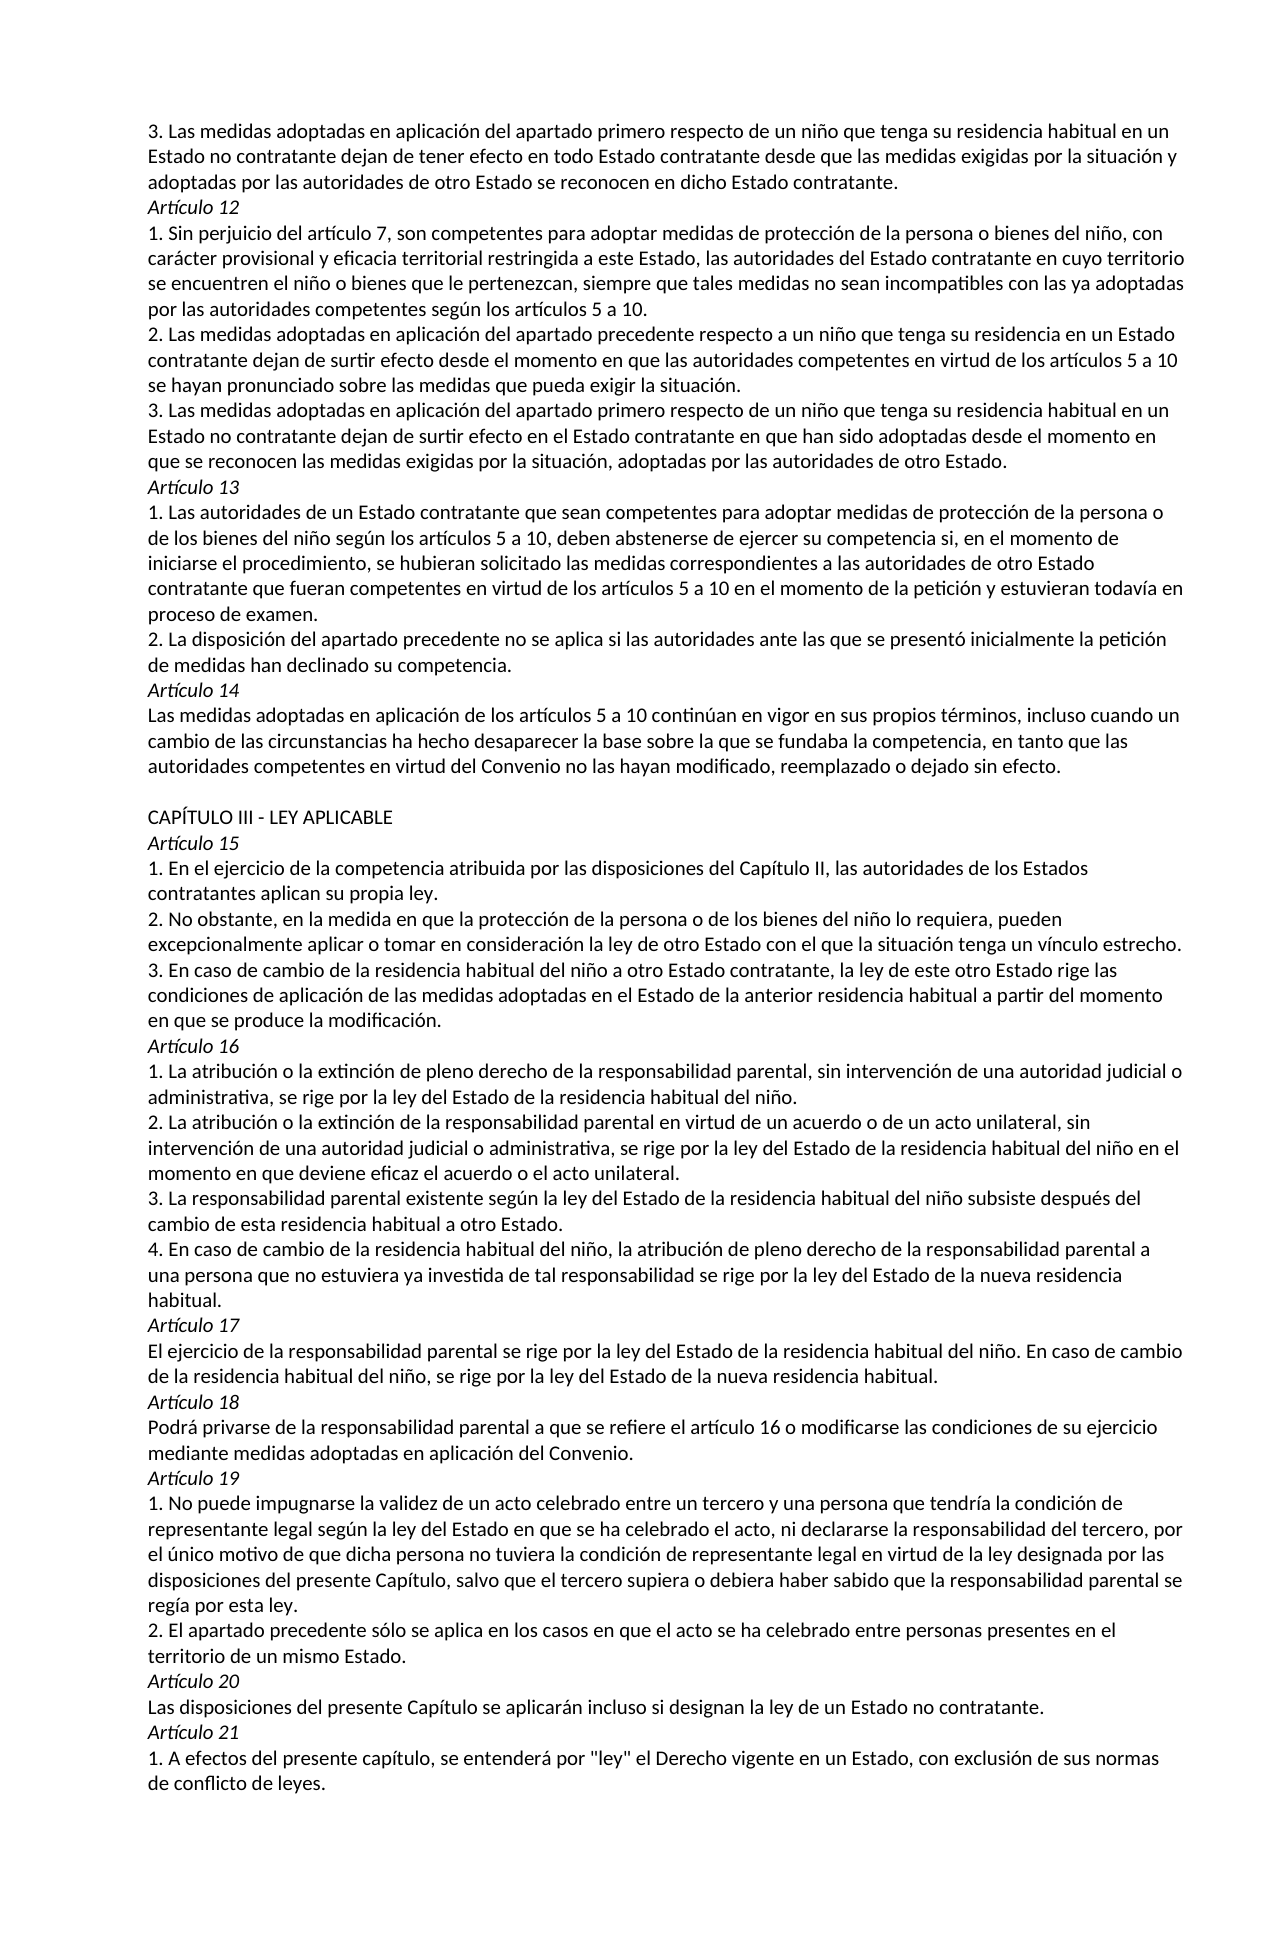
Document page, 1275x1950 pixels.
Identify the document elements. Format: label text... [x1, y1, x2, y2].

text Artículo 15 [148, 830, 1186, 855]
text 1. La atribución o la extinción de pleno derecho de la responsabilidad parental, sin intervención de una autoridad judicial o administrativa, se rige por la ley del Estado de la residencia habitual del niño. [148, 1058, 1186, 1109]
text Las medidas adoptadas en aplicación de los artículos 5 a 10 continúan en vigor en sus propios términos, incluso cuando un cambio de las circunstancias ha hecho desaparecer la base sobre la que se fundaba la competencia, en tanto que las autoridades competentes en virtud del Convenio no las hayan modificado, reemplazado o dejado sin efecto. [148, 703, 1186, 779]
text CAPÍTULO III - LEY APLICABLE [148, 779, 1186, 830]
text 2. La disposición del apartado precedente no se aplica si las autoridades ante las que se presentó inicialmente la petición de medidas han declinado su competencia. [148, 626, 1186, 677]
text Artículo 19 [148, 1465, 1186, 1491]
text 3. Las medidas adoptadas en aplicación del apartado primero respecto de un niño que tenga su residencia habitual en un Estado no contratante dejan de surtir efecto en el Estado contratante en que han sido adoptadas desde el momento en que se reconocen las medidas exigidas por la situación, adoptadas por las autoridades de otro Estado. [148, 398, 1186, 474]
text Las disposiciones del presente Capítulo se aplicarán incluso si designan la ley de un Estado no contratante. [148, 1694, 1186, 1719]
text 2. La atribución o la extinción de la responsabilidad parental en virtud de un acuerdo o de un acto unilateral, sin intervención de una autoridad judicial o administrativa, se rige por la ley del Estado de la residencia habitual del niño en el momento en que deviene eficaz el acuerdo o el acto unilateral. [148, 1109, 1186, 1186]
text Artículo 21 [148, 1719, 1186, 1745]
text Artículo 17 [148, 1313, 1186, 1338]
text Artículo 12 [148, 194, 1186, 220]
text 1. A efectos del presente capítulo, se entenderá por "ley" el Derecho vigente en un Estado, con exclusión de sus normas de conflicto de leyes. [148, 1745, 1186, 1796]
text 2. Las medidas adoptadas en aplicación del apartado precedente respecto a un niño que tenga su residencia en un Estado contratante dejan de surtir efecto desde el momento en que las autoridades competentes en virtud de los artículos 5 a 10 se hayan pronunciado sobre las medidas que pueda exigir la situación. [148, 321, 1186, 398]
text Artículo 14 [148, 677, 1186, 703]
text 4. En caso de cambio de la residencia habitual del niño, la atribución de pleno derecho de la responsabilidad parental a una persona que no estuviera ya investida de tal responsabilidad se rige por la ley del Estado de la nueva residencia habitual. [148, 1236, 1186, 1313]
text 3. La responsabilidad parental existente según la ley del Estado de la residencia habitual del niño subsiste después del cambio de esta residencia habitual a otro Estado. [148, 1186, 1186, 1236]
text 1. En el ejercicio de la competencia atribuida por las disposiciones del Capítulo II, las autoridades de los Estados contratantes aplican su propia ley. [148, 855, 1186, 906]
text 1. Las autoridades de un Estado contratante que sean competentes para adoptar medidas de protección de la persona o de los bienes del niño según los artículos 5 a 10, deben abstenerse de ejercer su competencia si, en el momento de iniciarse el procedimiento, se hubieran solicitado las medidas correspondientes a las autoridades de otro Estado contratante que fueran competentes en virtud de los artículos 5 a 10 en el momento de la petición y estuvieran todavía en proceso de examen. [148, 499, 1186, 626]
text Artículo 13 [148, 474, 1186, 499]
text Artículo 20 [148, 1668, 1186, 1694]
text 2. No obstante, en la medida en que la protección de la persona o de los bienes del niño lo requiera, pueden excepcionalmente aplicar o tomar en consideración la ley de otro Estado con el que la situación tenga un vínculo estrecho. [148, 906, 1186, 957]
text 2. El apartado precedente sólo se aplica en los casos en que el acto se ha celebrado entre personas presentes en el territorio de un mismo Estado. [148, 1618, 1186, 1668]
text 1. No puede impugnarse la validez de un acto celebrado entre un tercero y una persona que tendría la condición de representante legal según la ley del Estado en que se ha celebrado el acto, ni declararse la responsabilidad del tercero, por el único motivo de que dicha persona no tuviera la condición de representante legal en virtud de la ley designada por las disposiciones del presente Capítulo, salvo que el tercero supiera o debiera haber sabido que la responsabilidad parental se regía por esta ley. [148, 1491, 1186, 1618]
text Artículo 18 [148, 1389, 1186, 1414]
text Podrá privarse de la responsabilidad parental a que se refiere el artículo 16 o modificarse las condiciones de su ejercicio mediante medidas adoptadas en aplicación del Convenio. [148, 1414, 1186, 1465]
text 3. Las medidas adoptadas en aplicación del apartado primero respecto de un niño que tenga su residencia habitual en un Estado no contratante dejan de tener efecto en todo Estado contratante desde que las medidas exigidas por la situación y adoptadas por las autoridades de otro Estado se reconocen en dicho Estado contratante. [148, 118, 1186, 194]
text Artículo 16 [148, 1033, 1186, 1058]
text 3. En caso de cambio de la residencia habitual del niño a otro Estado contratante, la ley de este otro Estado rige las condiciones de aplicación de las medidas adoptadas en el Estado de la anterior residencia habitual a partir del momento en que se produce la modificación. [148, 957, 1186, 1033]
text 1. Sin perjuicio del artículo 7, son competentes para adoptar medidas de protección de la persona o bienes del niño, con carácter provisional y eficacia territorial restringida a este Estado, las autoridades del Estado contratante en cuyo territorio se encuentren el niño o bienes que le pertenezcan, siempre que tales medidas no sean incompatibles con las ya adoptadas por las autoridades competentes según los artículos 5 a 10. [148, 220, 1186, 321]
text El ejercicio de la responsabilidad parental se rige por la ley del Estado de la residencia habitual del niño. En caso de cambio de la residencia habitual del niño, se rige por la ley del Estado de la nueva residencia habitual. [148, 1338, 1186, 1389]
